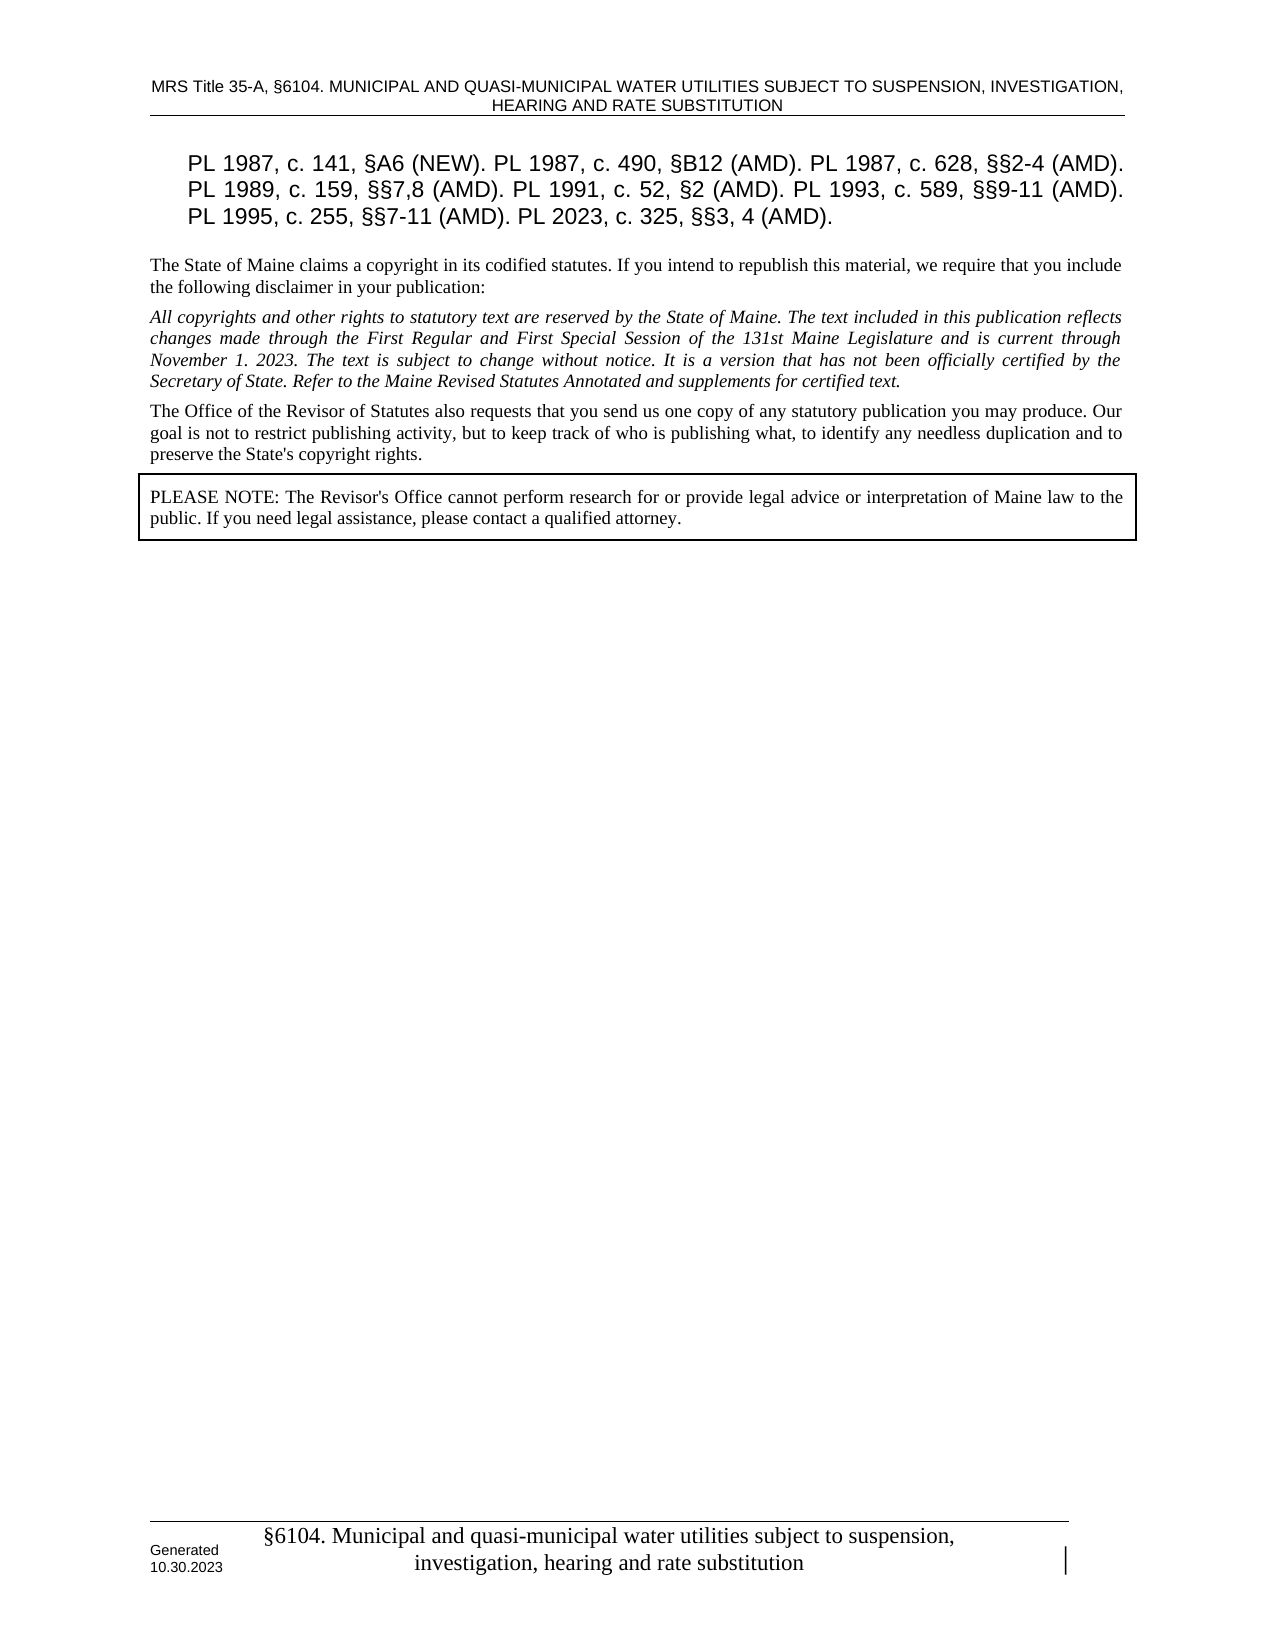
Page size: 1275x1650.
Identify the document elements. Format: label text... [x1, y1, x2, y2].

text The State of Maine claims a copyright in its codified statutes. If you intend to republish this material, we require that you include the following disclaimer in your publication: [150, 254, 1125, 297]
text The Office of the Revisor of Statutes also requests that you send us one copy of any statutory publication you may produce. Our goal is not to restrict publishing activity, but to keep track of who is publishing what, to identify any needless duplication and to preserve the State's copyright rights. [150, 400, 1125, 465]
text All copyrights and other rights to statutory text are reserved by the State of Maine. The text included in this publication reflects changes made through the First Regular and First Special Session of the 131st Maine Legislature and is current through November 1. 2023 . The text is subject to change without notice. It is a version that has not been officially certified by the Secretary of State. Refer to the Maine Revised Statutes Annotated and supplements for certified text. [150, 306, 1125, 392]
text PLEASE NOTE: The Revisor's Office cannot perform research for or provide legal advice or interpretation of Maine law to the public. If you need legal assistance, please contact a qualified attorney. [140, 475, 1135, 539]
text PL 1987, c. 141, §A6 (NEW). PL 1987, c. 490, §B12 (AMD). PL 1987, c. 628, §§2-4 (AMD). PL 1989, c. 159, §§7,8 (AMD). PL 1991, c. 52, §2 (AMD). PL 1993, c. 589, §§9-11 (AMD). PL 1995, c. 255, §§7-11 (AMD). PL 2023, c. 325, §§3, 4 (AMD). [187, 150, 1125, 229]
